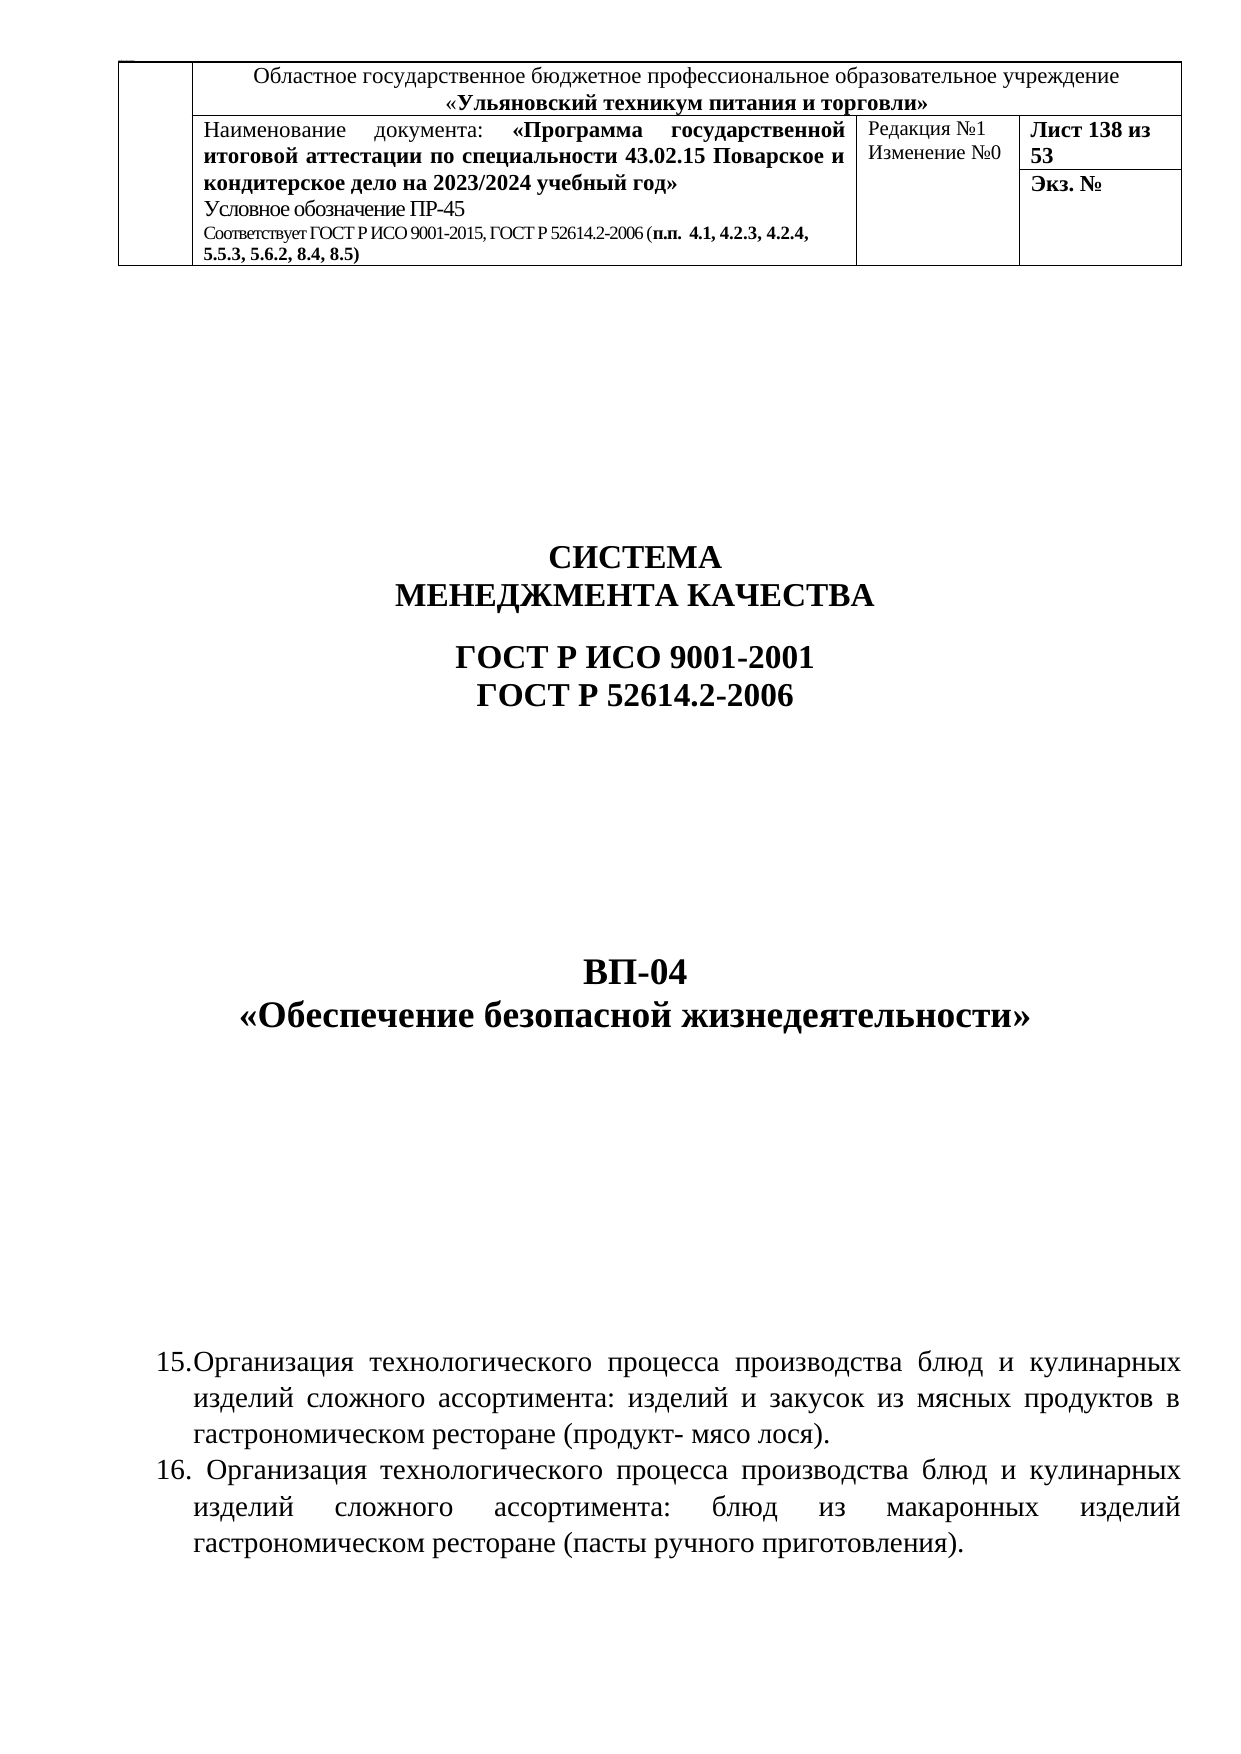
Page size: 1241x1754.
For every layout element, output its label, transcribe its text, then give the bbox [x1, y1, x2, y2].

list Организация технологического процесса производства блюд и кулинарных изделий сложного ассортимента: блюд из макаронных изделий гастрономическом ресторане (пасты ручного приготовления). [156, 1452, 1181, 1558]
list Организация технологического процесса производства блюд и кулинарных изделий сложного ассортимента: изделий и закусок из мясных продуктов в гастрономическом ресторане (продукт- мясо лося). [156, 1344, 1181, 1450]
